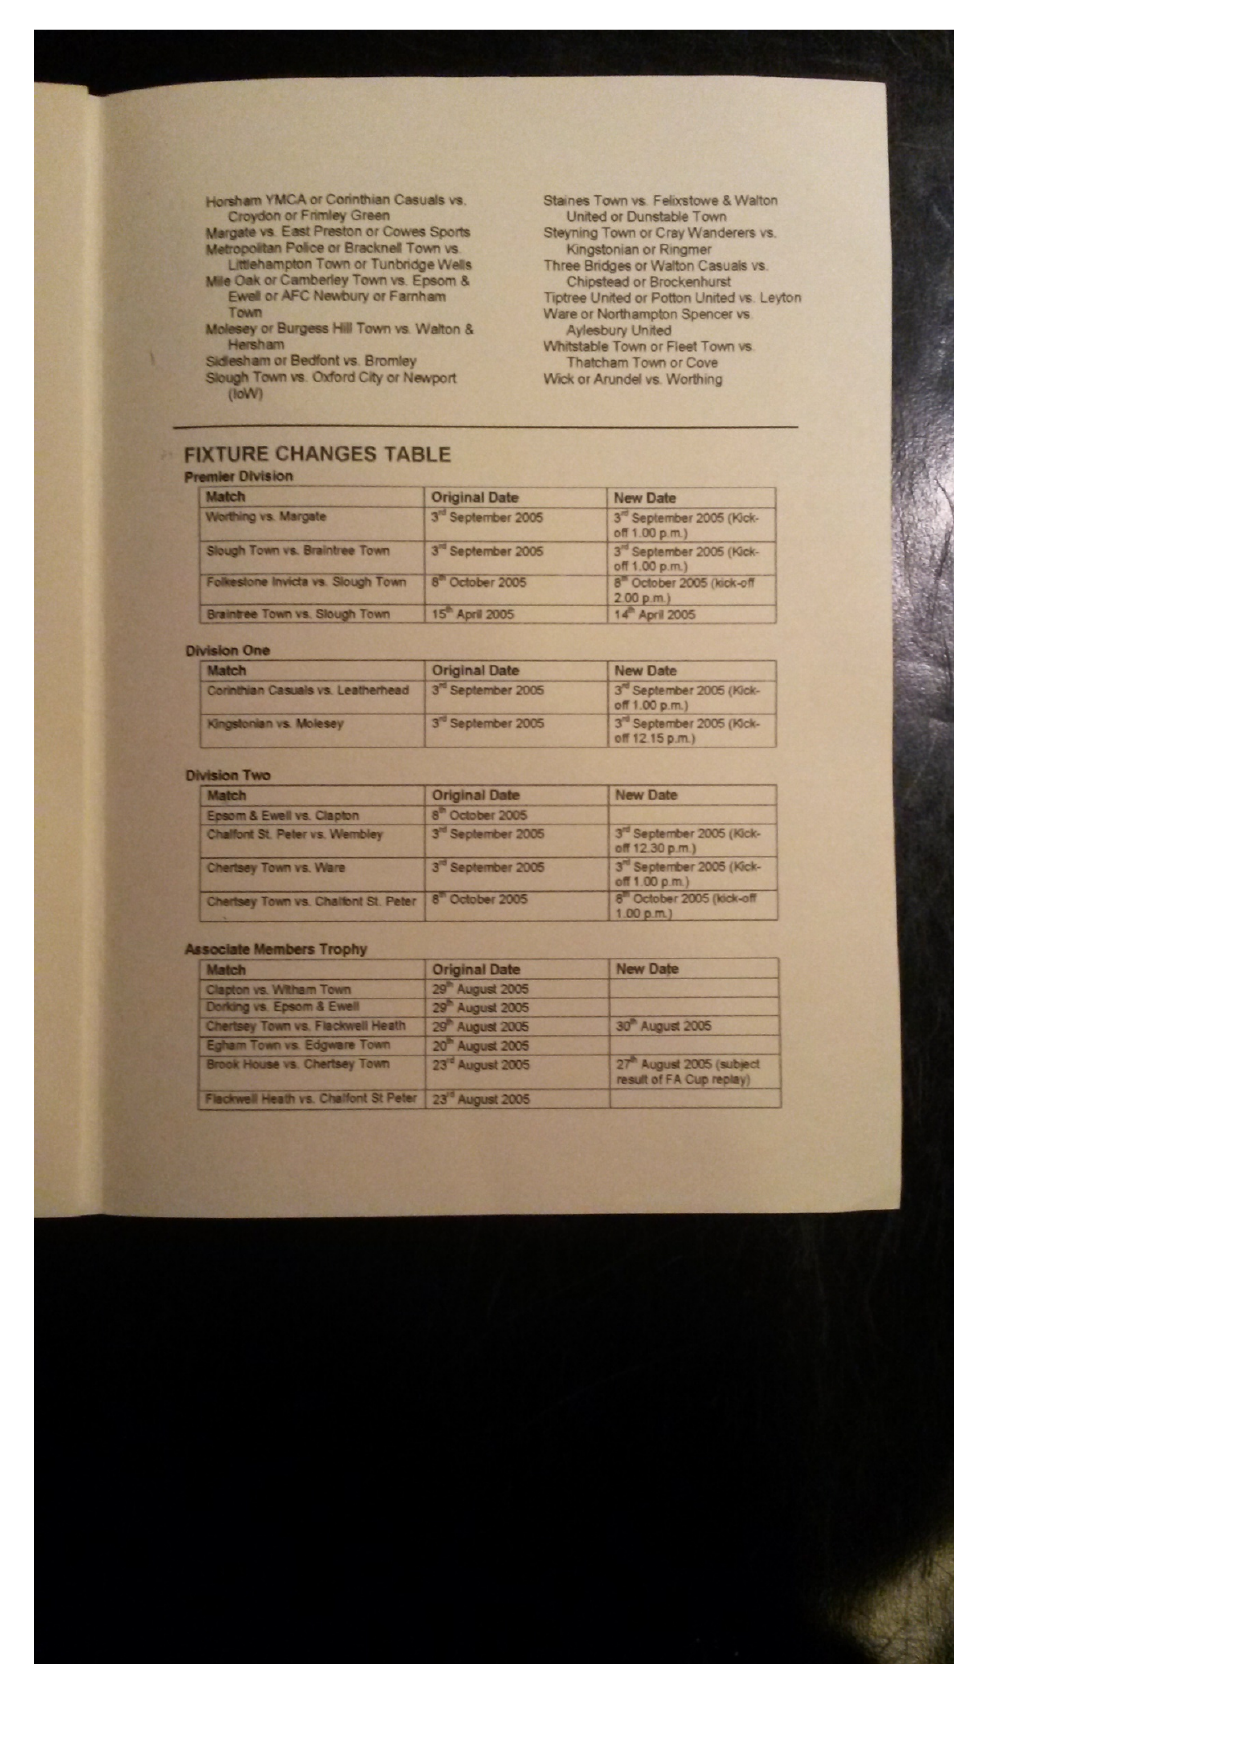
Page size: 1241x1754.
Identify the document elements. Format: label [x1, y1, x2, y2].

picture [35, 32, 954, 1664]
